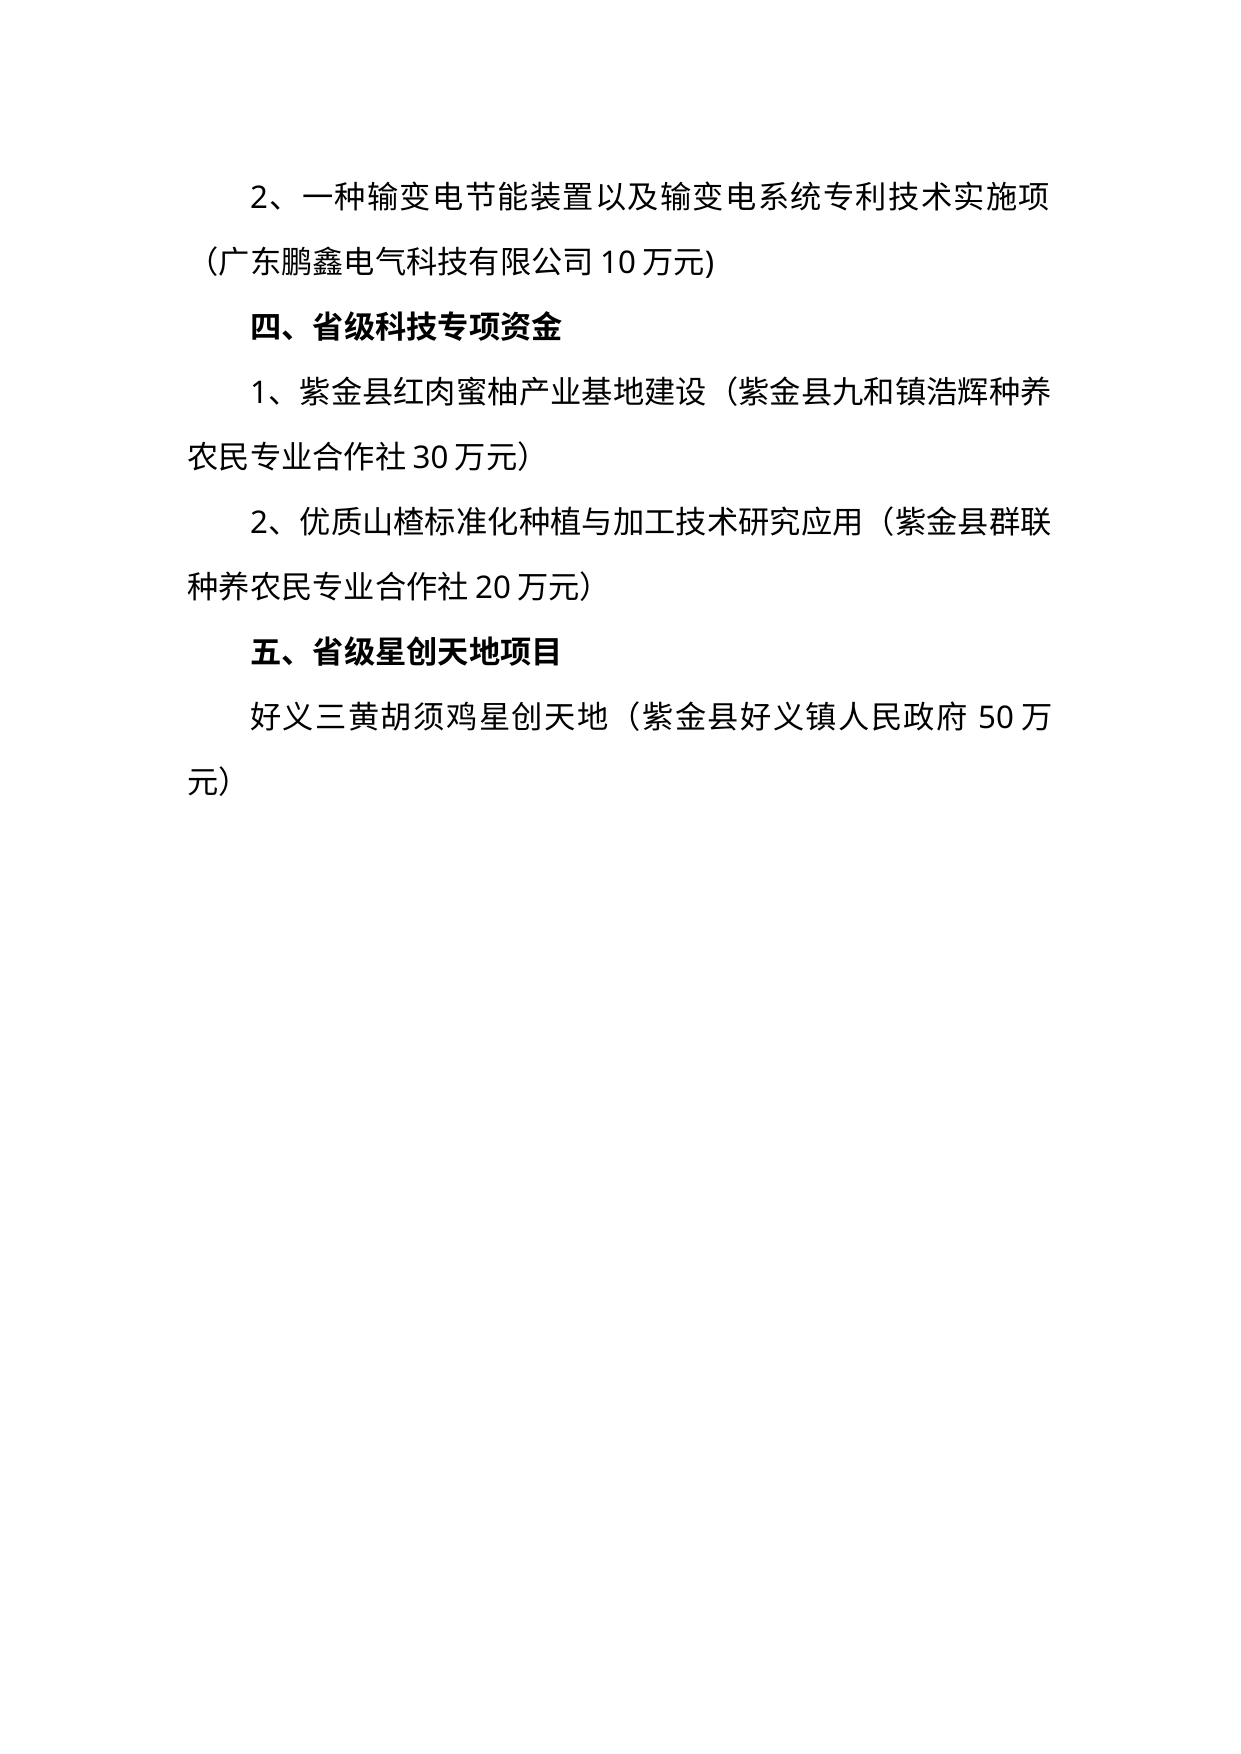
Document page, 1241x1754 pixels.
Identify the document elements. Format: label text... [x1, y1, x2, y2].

list 四、省级科技专项资金 [187, 292, 1053, 357]
list 1、紫金县红肉蜜柚产业基地建设（紫金县九和镇浩辉种养农民专业合作社30万元） [187, 357, 1053, 487]
list 2、一种输变电节能装置以及输变电系统专利技术实施项（广东鹏鑫电气科技有限公司10万元) [187, 162, 1053, 292]
list 五、省级星创天地项目 [187, 617, 1053, 682]
list 好义三黄胡须鸡星创天地（紫金县好义镇人民政府50万元） [187, 682, 1053, 812]
list 2、优质山楂标准化种植与加工技术研究应用（紫金县群联种养农民专业合作社20万元） [187, 487, 1053, 617]
